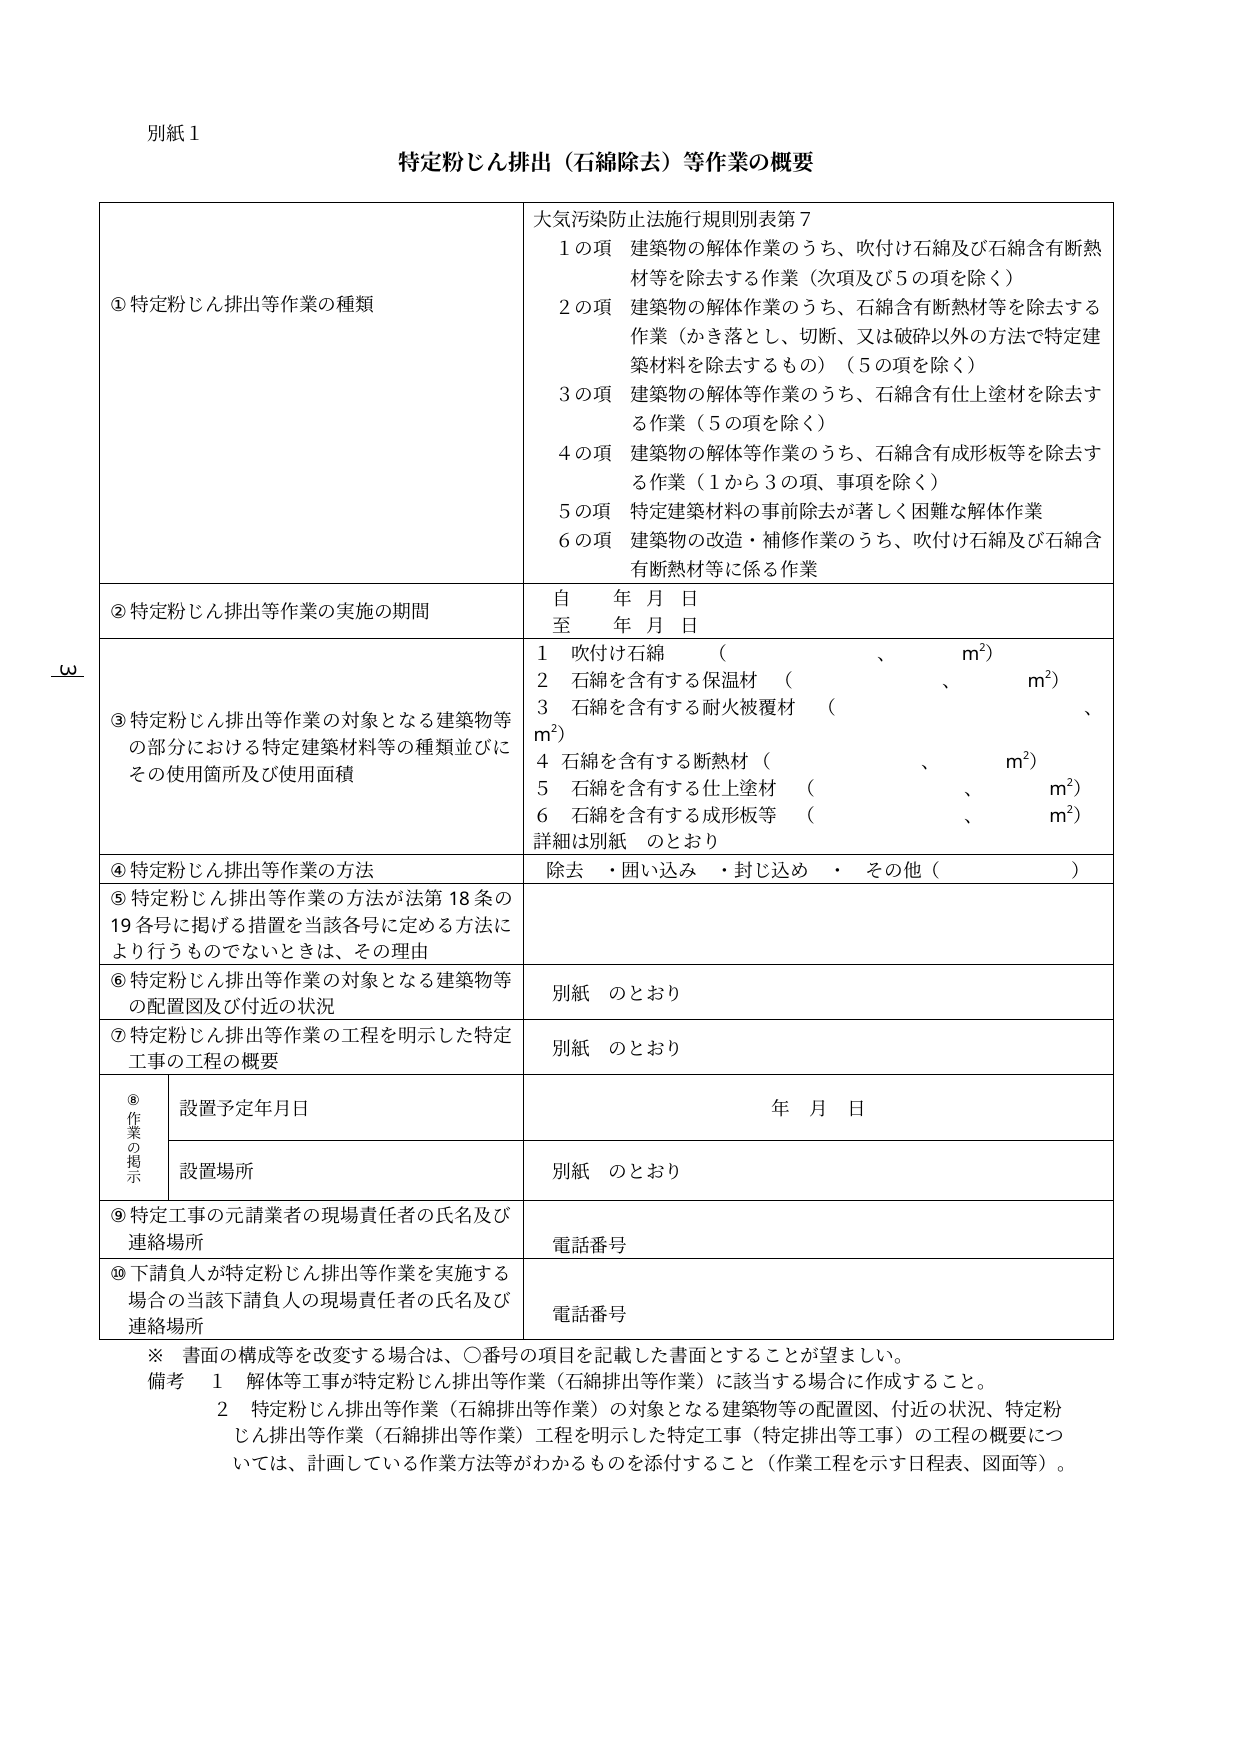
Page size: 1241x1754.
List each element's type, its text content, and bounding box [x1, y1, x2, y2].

table_cell 別紙 のとおり [524, 1020, 1113, 1074]
table_header ①特定粉じん排出等作業の種類 [100, 203, 523, 582]
table_cell 除去 ・囲い込み ・封じ込め ・ その他（ ） [524, 855, 1113, 882]
table_cell 設置場所 [169, 1141, 523, 1199]
table_cell ⑥特定粉じん排出等作業の対象となる建築物等の配置図及び付近の状況 [100, 965, 523, 1019]
text ※ 書面の構成等を改変する場合は、○番号の項目を記載した書面とすることが望ましい。 [148, 1340, 1065, 1367]
text 備考 １ 解体等工事が特定粉じん排出等作業（石綿排出等作業）に該当する場合に作成すること。 [148, 1367, 1065, 1394]
table_cell 別紙 のとおり [524, 965, 1113, 1019]
table_cell 電話番号 [524, 1259, 1113, 1339]
table_cell ⑨特定工事の元請業者の現場責任者の氏名及び連絡場所 [100, 1201, 523, 1257]
text 別紙１ [148, 118, 1065, 145]
table_cell [524, 884, 1113, 964]
text ２ 特定粉じん排出等作業（石綿排出等作業）の対象となる建築物等の配置図、付近の状況、特定粉じん排出等作業（石綿排出等作業）工程を明示した特定工事（特定排出等工事）の工程の概要については、計画している作業方法等がわかるものを添付すること（作業工程を示す日程表、図面等）。 [213, 1394, 1065, 1475]
table_cell １ 吹付け石綿 （ 、 m2） ２ 石綿を含有する保温材 （ 、 m2） ３ 石綿を含有する耐火被覆材 （ 、 m2） ４ 石綿を含有する断熱材 （ 、 m2） ５ 石綿を含有する仕上塗材 （ 、 m2） ６ 石綿を含有する成形板等 （ 、 m2） 詳細は別紙 のとおり [524, 639, 1113, 854]
table_cell 電話番号 [524, 1201, 1113, 1257]
table_cell 別紙 のとおり [524, 1141, 1113, 1199]
table_cell ⑧作業の掲示 [100, 1075, 168, 1199]
table_cell ⑦特定粉じん排出等作業の工程を明示した特定工事の工程の概要 [100, 1020, 523, 1074]
table_header 大気汚染防止法施行規則別表第７ １の項 建築物の解体作業のうち、吹付け石綿及び石綿含有断熱材等を除去する作業（次項及び５の項を除く） ２の項 建築物の解体作業のうち、石綿含有断熱材等を除去する作業（かき落とし、切断、又は破砕以外の方法で特定建築材料を除去するもの）（５の項を除く） ３の項 建築物の解体等作業のうち、石綿含有仕上塗材を除去する作業（５の項を除く） ４の項 建築物の解体等作業のうち、石綿含有成形板等を除去する作業（１から３の項、事項を除く） ５の項 特定建築材料の事前除去が著しく困難な解体作業 ６の項 建築物の改造・補修作業のうち、吹付け石綿及び石綿含有断熱材等に係る作業 [524, 203, 1113, 582]
text 特定粉じん排出（石綿除去）等作業の概要 [148, 145, 1065, 177]
table_cell ⑤特定粉じん排出等作業の方法が法第18条の19各号に掲げる措置を当該各号に定める方法により行うものでないときは、その理由 [100, 884, 523, 964]
table_cell 設置予定年月日 [169, 1075, 523, 1140]
table_cell 年 月 日 [524, 1075, 1113, 1140]
table_cell 自 年 月 日 至 年 月 日 [524, 584, 1113, 637]
table_cell ②特定粉じん排出等作業の実施の期間 [100, 584, 523, 637]
table_cell ⑩下請負人が特定粉じん排出等作業を実施する場合の当該下請負人の現場責任者の氏名及び連絡場所 [100, 1259, 523, 1339]
table_cell ④特定粉じん排出等作業の方法 [100, 855, 523, 882]
table_cell ③特定粉じん排出等作業の対象となる建築物等の部分における特定建築材料等の種類並びにその使用箇所及び使用面積 [100, 639, 523, 854]
